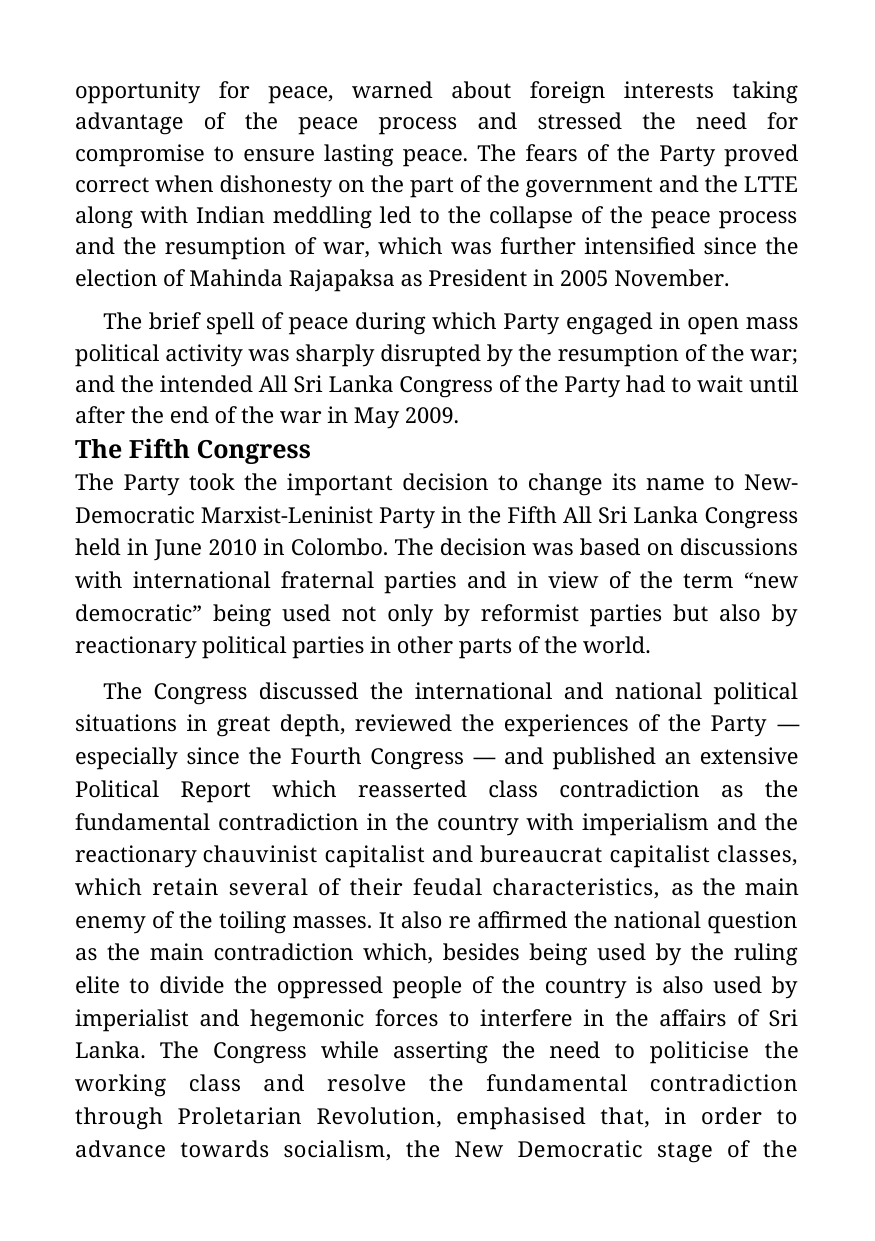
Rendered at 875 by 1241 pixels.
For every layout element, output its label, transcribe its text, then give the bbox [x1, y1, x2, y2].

text The Fifth Congress [75, 431, 799, 465]
text The Party took the important decision to change its name to New-Democratic Marxist-Leninist Party in the Fifth All Sri Lanka Congress held in June 2010 in . The decision was based on discussions with international fraternal parties and in view of the term “new democratic” being used not only by reformist parties but also by reactionary political parties in other parts of the world. [75, 467, 799, 660]
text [75, 75, 799, 292]
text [75, 676, 799, 1163]
text The brief spell of peace during which Party engaged in open mass political activity was sharply disrupted by the resumption of the war; and the intended All Sri Lanka Congress of the Party had to wait until after the end of the war in May 2009. [75, 306, 799, 430]
